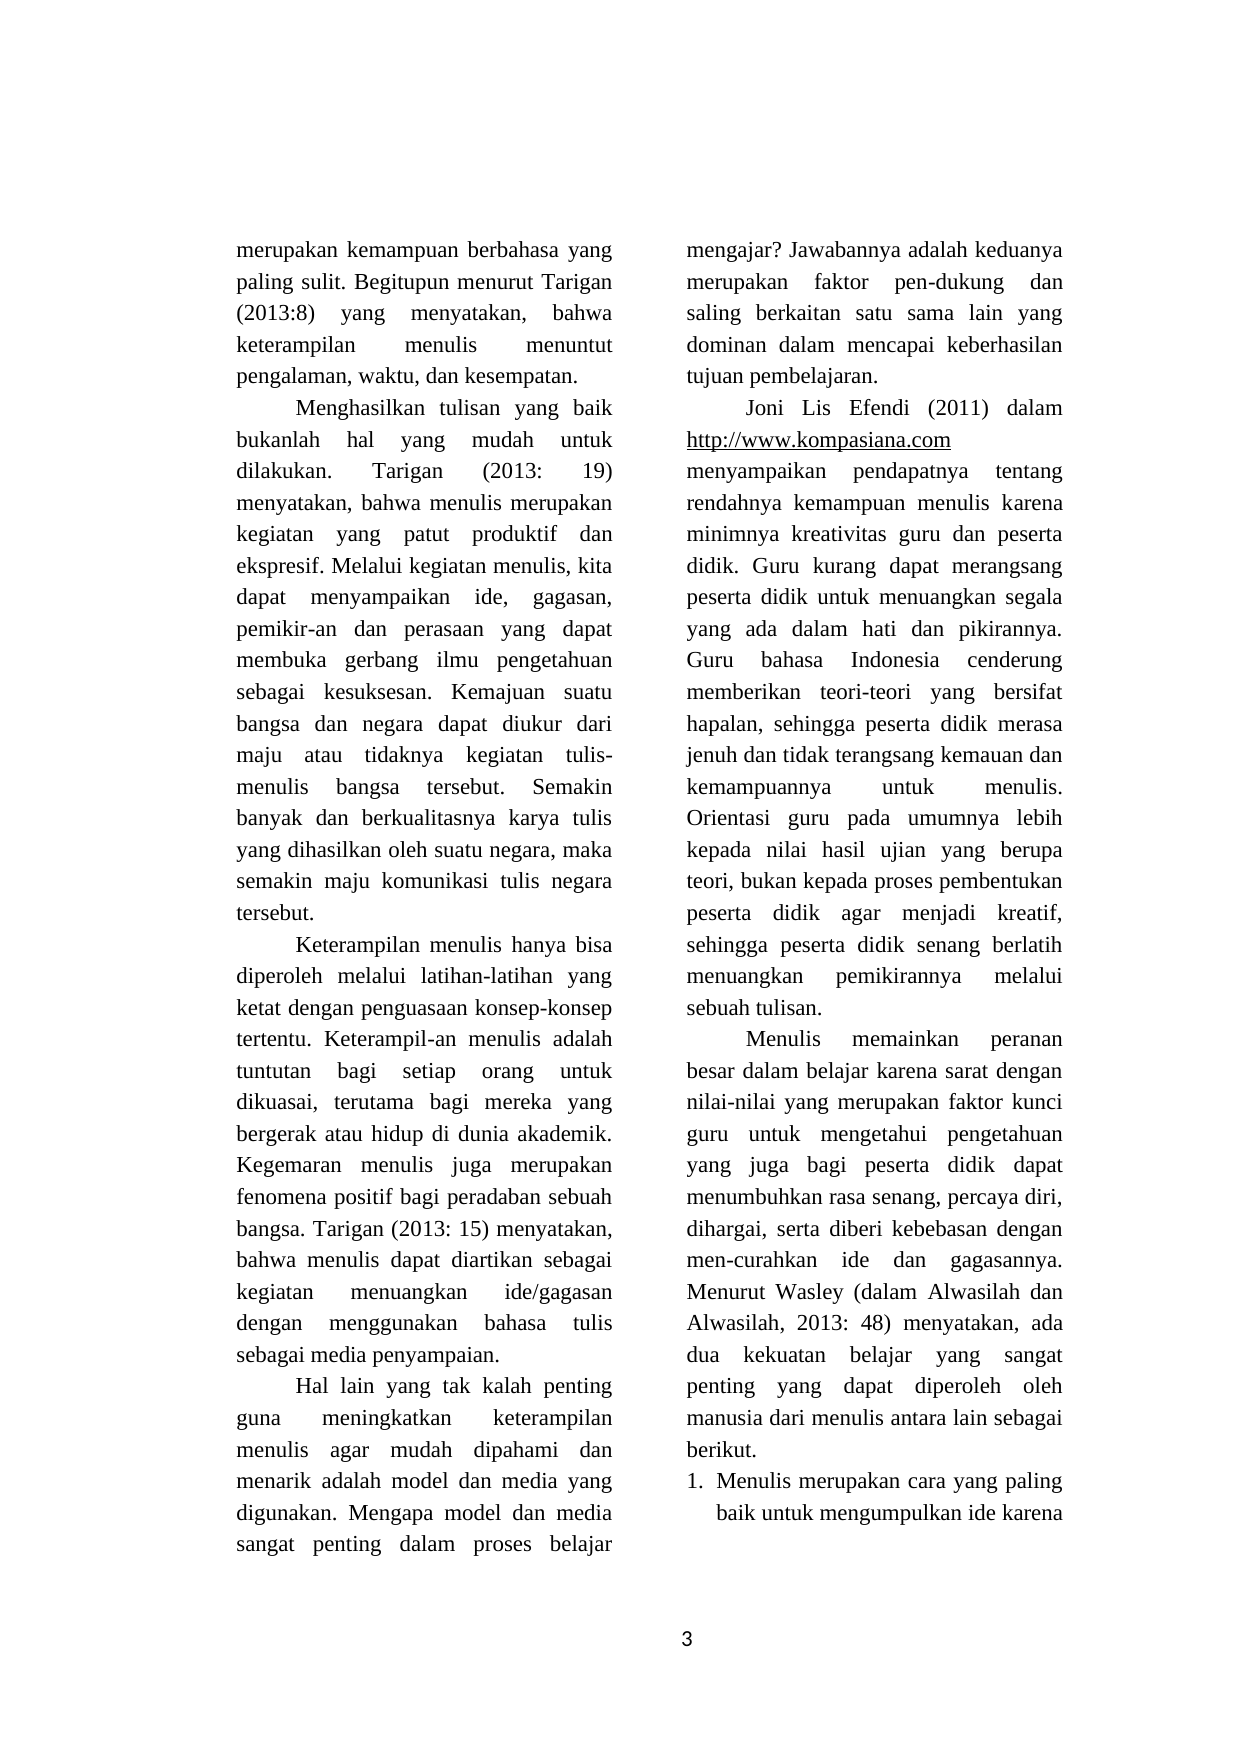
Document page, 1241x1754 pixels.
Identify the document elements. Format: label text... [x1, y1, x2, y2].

text Menulis memainkan peranan besar dalam belajar karena sarat dengan nilai-nilai yang merupakan faktor kunci guru untuk mengetahui pengetahuan yang juga bagi peserta didik dapat menumbuhkan rasa senang, percaya diri, dihargai, serta diberi kebebasan dengan men-curahkan ide dan gagasannya. Menurut Wasley (dalam Alwasilah dan Alwasilah, 2013: 48) menyatakan, ada dua kekuatan belajar yang sangat penting yang dapat diperoleh oleh manusia dari menulis antara lain sebagai berikut. [686, 1025, 1063, 1462]
text Keterampilan menulis hanya bisa diperoleh melalui latihan-latihan yang ketat dengan penguasaan konsep-konsep tertentu. Keterampil-an menulis adalah tuntutan bagi setiap orang untuk dikuasai, terutama bagi mereka yang bergerak atau hidup di dunia akademik. Kegemaran menulis juga merupakan fenomena positif bagi peradaban sebuah bangsa. Tarigan (2013: 15) menyatakan, bahwa menulis dapat diartikan sebagai kegiatan menuangkan ide/gagasan dengan menggunakan bahasa tulis sebagai media penyampaian. [236, 931, 613, 1367]
text Joni Lis Efendi (2011) dalam http://www.kompasiana.com menyampaikan pendapatnya tentang rendahnya kemampuan menulis karena minimnya kreativitas guru dan peserta didik. Guru kurang dapat merangsang peserta didik untuk menuangkan segala yang ada dalam hati dan pikirannya. Guru bahasa Indonesia cenderung memberikan teori-teori yang bersifat hapalan, sehingga peserta didik merasa jenuh dan tidak terangsang kemauan dan kemampuannya untuk menulis. Orientasi guru pada umumnya lebih kepada nilai hasil ujian yang berupa teori, bukan kepada proses pembentukan peserta didik agar menjadi kreatif, sehingga peserta didik senang berlatih menuangkan pemikirannya melalui sebuah tulisan. [686, 394, 1063, 1020]
text Hal lain yang tak kalah penting guna meningkatkan keterampilan menulis agar mudah dipahami dan menarik adalah model dan media yang digunakan. Mengapa model dan media sangat penting dalam proses belajar mengajar? Jawabannya adalah keduanya merupakan faktor pen-dukung dan saling berkaitan satu sama lain yang dominan dalam mencapai keberhasilan tujuan pembelajaran. [686, 236, 1063, 389]
text Hal lain yang tak kalah penting guna meningkatkan keterampilan menulis agar mudah dipahami dan menarik adalah model dan media yang digunakan. Mengapa model dan media sangat penting dalam proses belajar mengajar? Jawabannya adalah keduanya merupakan faktor pen-dukung dan saling berkaitan satu sama lain yang dominan dalam mencapai keberhasilan tujuan pembelajaran. [236, 1372, 613, 1557]
list Menulis merupakan cara yang paling baik untuk mengumpulkan ide karena hanya degan me-nulis muncul ide dari refleksi dan pembicaraan. [686, 1467, 1063, 1525]
text Menghasilkan tulisan yang baik bukanlah hal yang mudah untuk dilakukan. Tarigan (2013: 19) menyatakan, bahwa menulis merupakan kegiatan yang patut produktif dan ekspresif. Melalui kegiatan menulis, kita dapat menyampaikan ide, gagasan, pemikir-an dan perasaan yang dapat membuka gerbang ilmu pengetahuan sebagai kesuksesan. Kemajuan suatu bangsa dan negara dapat diukur dari maju atau tidaknya kegiatan tulis-menulis bangsa tersebut. Semakin banyak dan berkualitasnya karya tulis yang dihasilkan oleh suatu negara, maka semakin maju komunikasi tulis negara tersebut. [236, 394, 613, 925]
